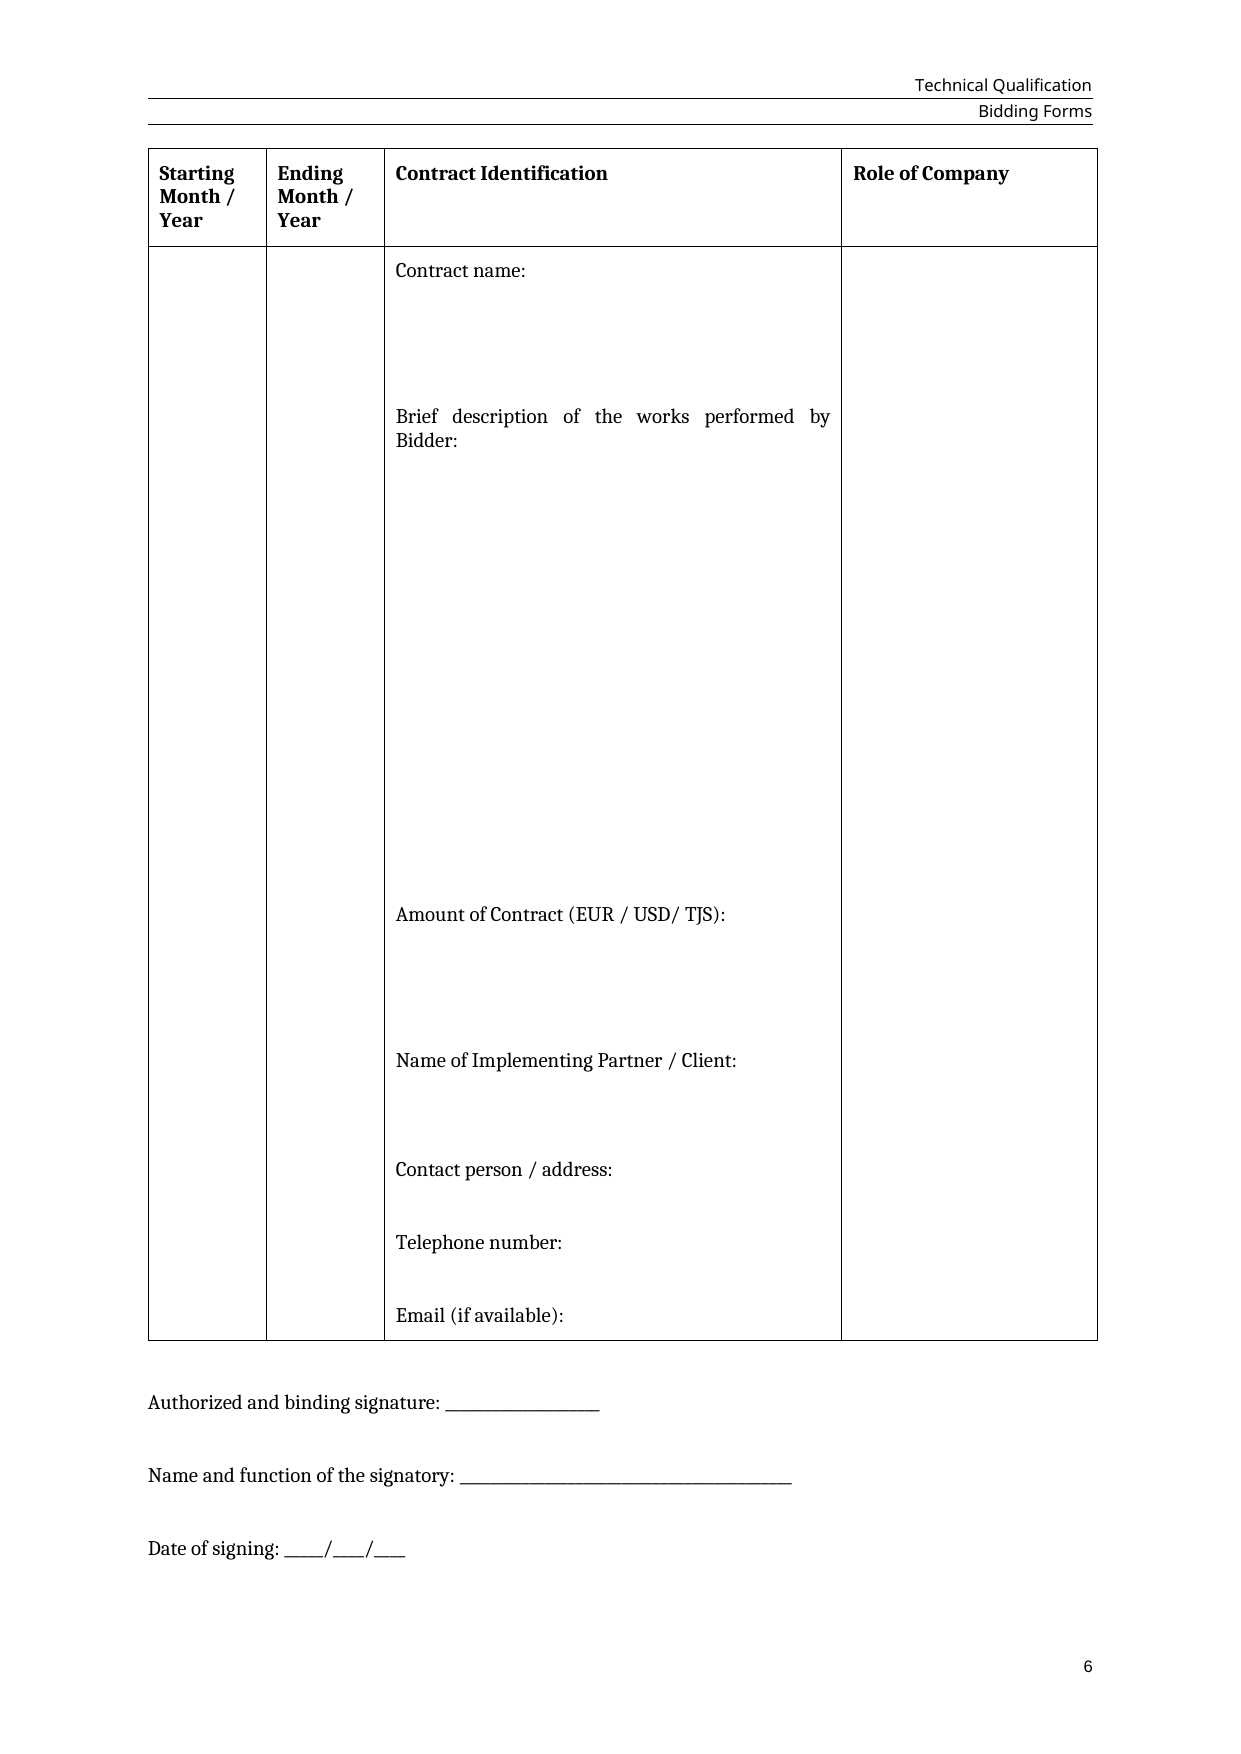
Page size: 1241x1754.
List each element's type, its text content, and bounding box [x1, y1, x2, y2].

text Authorized and binding signature: ____________________ [148, 1390, 1093, 1414]
table_header Role of Company [842, 149, 1097, 246]
table_header Contract Identification [385, 149, 841, 246]
table_header Ending Month / Year [267, 149, 384, 246]
table_cell [149, 247, 266, 1340]
table_cell [267, 247, 384, 1340]
text Name and function of the signatory: ___________________________________________ [148, 1463, 1093, 1487]
text Date of signing: _____/____/____ [148, 1536, 1093, 1560]
table_cell [842, 247, 1097, 1340]
table_header Starting Month / Year [149, 149, 266, 246]
